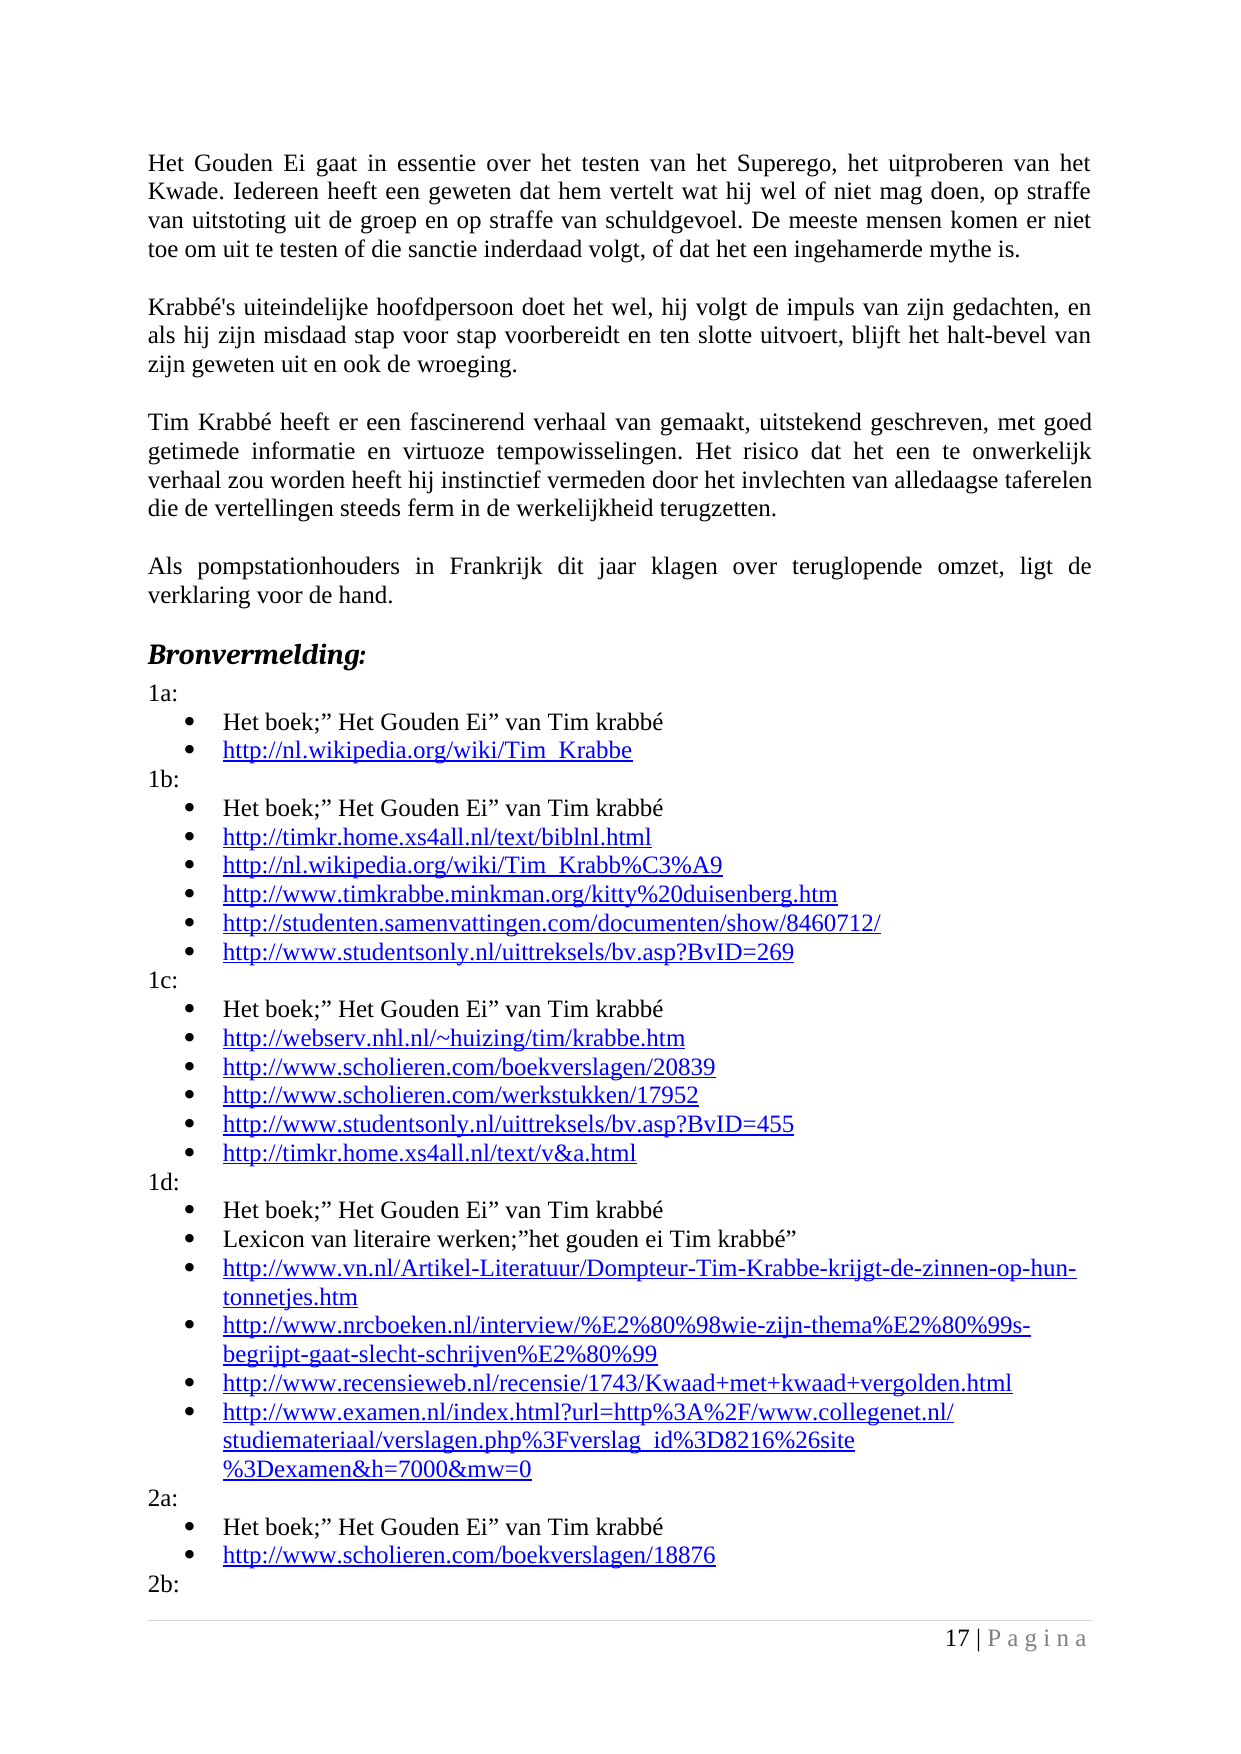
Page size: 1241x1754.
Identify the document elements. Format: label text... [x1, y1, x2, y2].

text 1a: [148, 678, 1093, 707]
text 1b: [148, 764, 1093, 793]
list http://www.scholieren.com/werkstukken/17952 [185, 1080, 1093, 1109]
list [185, 1512, 1093, 1540]
list Het boek;” Het Gouden Ei” van Tim krabbé [185, 707, 1093, 735]
text Het Gouden Ei gaat in essentie over het testen van het Superego, het uitproberen van het Kwade. Iedereen heeft een geweten dat hem vertelt wat hij wel of niet mag doen, op straffe van uitstoting uit de groep en op straffe van schuldgevoel. De meeste mensen komen er niet toe om uit te testen of die sanctie inderdaad volgt, of dat het een ingehamerde mythe is. [148, 148, 1093, 263]
list Het boek;” Het Gouden Ei” van Tim krabbé [185, 994, 1093, 1023]
text Als pompstationhouders in Frankrijk dit jaar klagen over teruglopende omzet, ligt de verklaring voor de hand. [148, 551, 1093, 609]
list http://www.studentsonly.nl/uittreksels/bv.asp?BvID=455 [185, 1109, 1093, 1138]
text 1c: [148, 965, 1093, 994]
list http://timkr.home.xs4all.nl/text/biblnl.html [185, 822, 1093, 850]
subtitle Bronvermelding: [148, 638, 1093, 672]
list http://www.scholieren.com/boekverslagen/18876 [185, 1540, 1093, 1569]
list http://www.timkrabbe.minkman.org/kitty%20duisenberg.htm [185, 879, 1093, 908]
list http://www.studentsonly.nl/uittreksels/bv.asp?BvID=269 [185, 937, 1093, 965]
list Lexicon van literaire werken;”het gouden ei Tim krabbé” [185, 1224, 1093, 1253]
list http://nl.wikipedia.org/wiki/Tim_Krabbe [185, 735, 1093, 764]
text Tim Krabbé heeft er een fascinerend verhaal van gemaakt, uitstekend geschreven, met goed getimede informatie en virtuoze tempowisselingen. Het risico dat het een te onwerkelijk verhaal zou worden heeft hij instinctief vermeden door het invlechten van alledaagse taferelen die de vertellingen steeds ferm in de werkelijkheid terugzetten. [148, 407, 1093, 522]
list http://www.nrcboeken.nl/interview/%E2%80%98wie-zijn-thema%E2%80%99s-begrijpt-gaat-slecht-schrijven%E2%80%99 [185, 1310, 1093, 1368]
list http://studenten.samenvattingen.com/documenten/show/8460712/ [185, 908, 1093, 937]
list http://timkr.home.xs4all.nl/text/v&a.html [185, 1138, 1093, 1167]
list http://www.examen.nl/index.html?url=http%3A%2F/www.collegenet.nl/studiemateriaal/verslagen.php%3Fverslag_id%3D8216%26site%3Dexamen&h=7000&mw=0 [185, 1397, 1093, 1483]
text Krabbé's uiteindelijke hoofdpersoon doet het wel, hij volgt de impuls van zijn gedachten, en als hij zijn misdaad stap voor stap voorbereidt en ten slotte uitvoert, blijft het halt-bevel van zijn geweten uit en ook de wroeging. [148, 292, 1093, 378]
text 1d: [148, 1167, 1093, 1195]
text 2a: [148, 1483, 1093, 1512]
list http://www.vn.nl/Artikel-Literatuur/Dompteur-Tim-Krabbe-krijgt-de-zinnen-op-hun-tonnetjes.htm [185, 1253, 1093, 1310]
text 2b: [148, 1569, 1093, 1598]
list Het boek;” Het Gouden Ei” van Tim krabbé [185, 793, 1093, 822]
list Het boek;” Het Gouden Ei” van Tim krabbé [185, 1195, 1093, 1224]
list http://nl.wikipedia.org/wiki/Tim_Krabb%C3%A9 [185, 850, 1093, 879]
list http://www.recensieweb.nl/recensie/1743/Kwaad+met+kwaad+vergolden.html [185, 1368, 1093, 1397]
list http://www.scholieren.com/boekverslagen/20839 [185, 1052, 1093, 1080]
list http://webserv.nhl.nl/~huizing/tim/krabbe.htm [185, 1023, 1093, 1052]
